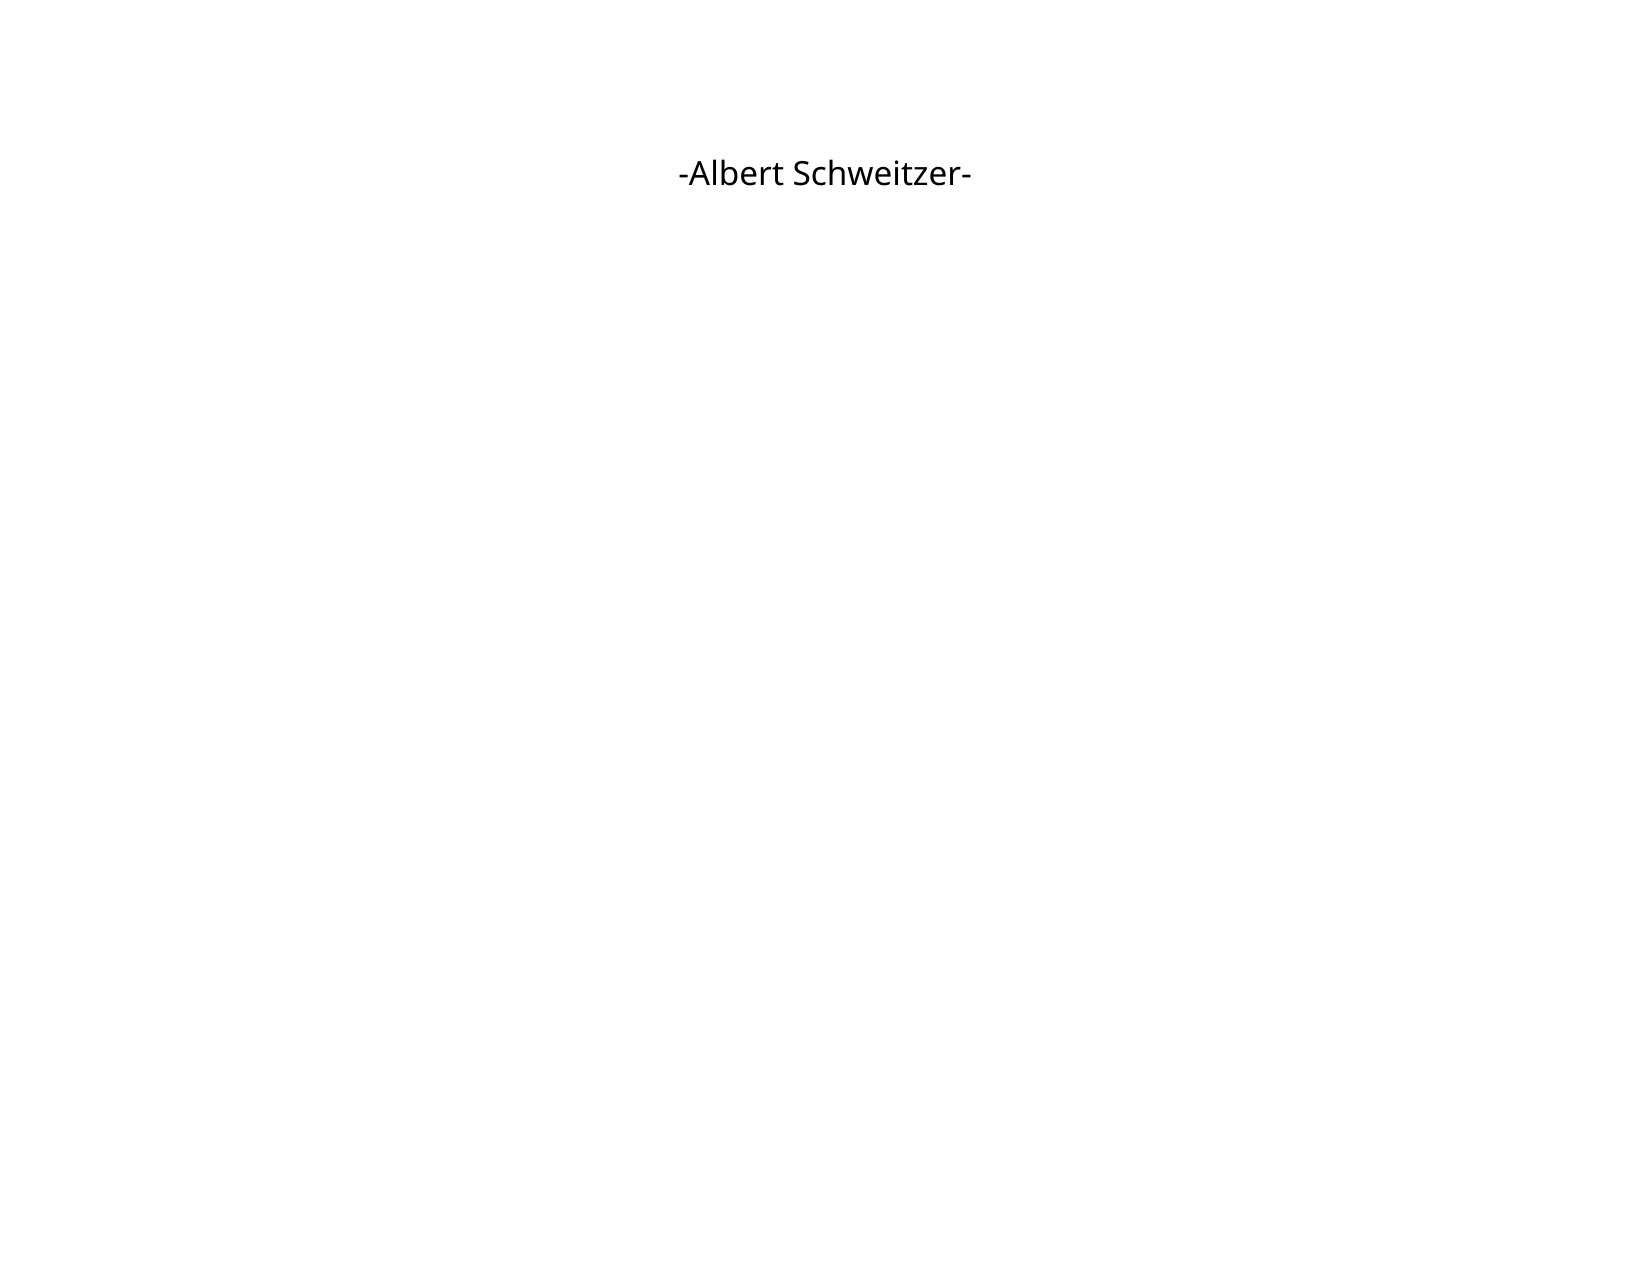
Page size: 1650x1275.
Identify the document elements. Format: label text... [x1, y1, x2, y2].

text -Albert Schweitzer- [150, 150, 1500, 195]
